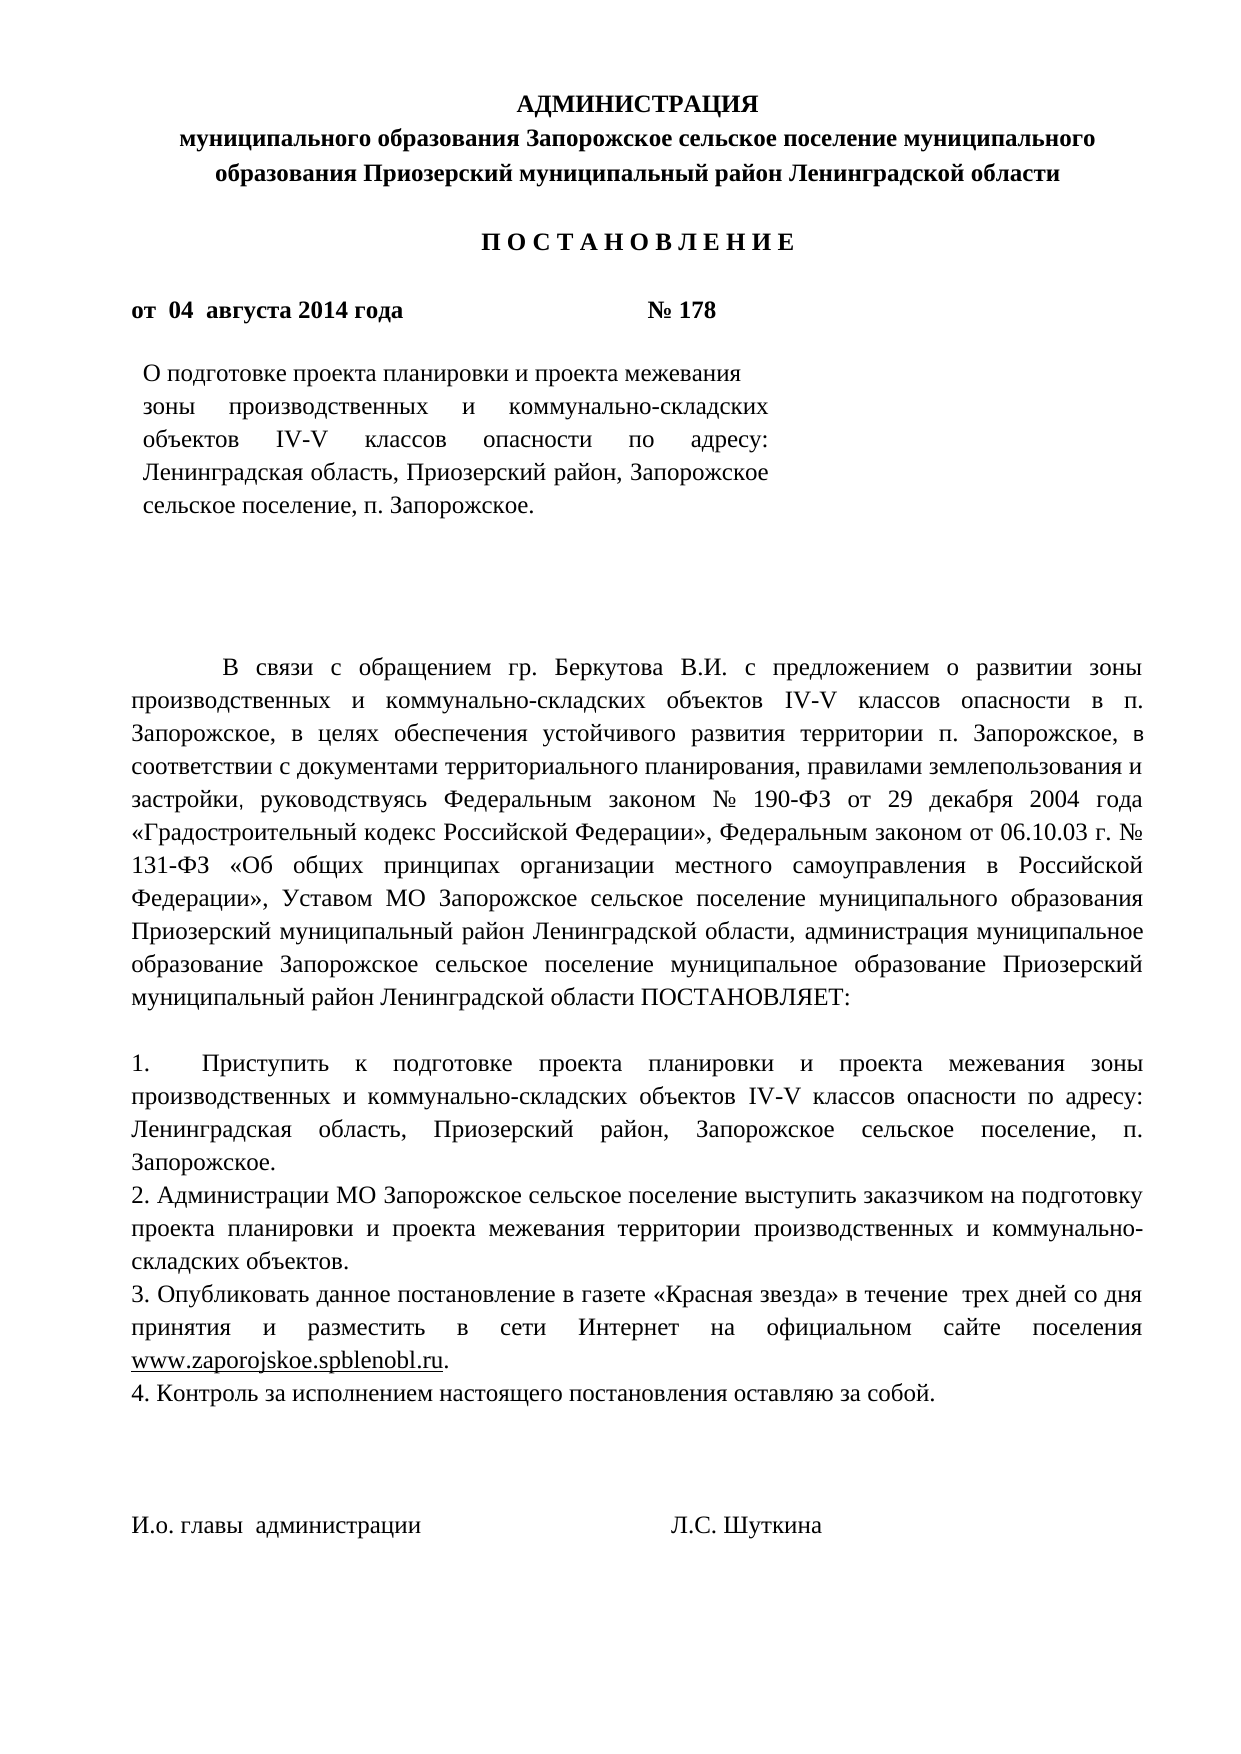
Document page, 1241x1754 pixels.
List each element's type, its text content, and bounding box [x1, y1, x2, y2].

table_header О подготовке проекта планировки и проекта межевания зоны производственных и коммунально-складских объектов IV-V классов опасности по адресу: Ленинградская область, Приозерский район, Запорожское сельское поселение, п. Запорожское. [131, 358, 780, 556]
text от 04 августа 2014 года № 178 [131, 296, 1144, 324]
text муниципального образования Запорожское сельское поселение муниципального образования Приозерский муниципальный район Ленинградской области [131, 123, 1144, 186]
text И.о. главы администрации Л.С. Шуткина [131, 1511, 1144, 1539]
text 3. Опубликовать данное постановление в газете «Красная звезда» в течение трех дней со дня принятия и разместить в сети Интернет на официальном сайте поселения www.zaporojskoe.spblenobl.ru. [131, 1279, 1144, 1374]
text АДМИНИСТРАЦИЯ [131, 89, 1144, 117]
text 1. Приступить к подготовке проекта планировки и проекта межевания зоны производственных и коммунально-складских объектов IV-V классов опасности по адресу: Ленинградская область, Приозерский район, Запорожское сельское поселение, п. Запорожское. [131, 1048, 1144, 1176]
text 2. Администрации МО Запорожское сельское поселение выступить заказчиком на подготовку проекта планировки и проекта межевания территории производственных и коммунально-складских объектов. [131, 1180, 1144, 1275]
text П О С Т А Н О В Л Е Н И Е [131, 227, 1144, 255]
text 4. Контроль за исполнением настоящего постановления оставляю за собой. [131, 1378, 1144, 1407]
text В связи с обращением гр. Беркутова В.И. с предложением о развитии зоны производственных и коммунально-складских объектов IV-V классов опасности в п. Запорожское, в целях обеспечения устойчивого развития территории п. Запорожское, в соответствии с документами территориального планирования, правилами землепользования и застройки, руководствуясь Федеральным законом № 190-ФЗ от 29 декабря 2004 года «Градостроительный кодекс Российской Федерации», Федеральным законом от 06.10.03 г. № 131-ФЗ «Об общих принципах организации местного самоуправления в Российской Федерации», Уставом МО Запорожское сельское поселение муниципального образования Приозерский муниципальный район Ленинградской области, администрация муниципальное образование Запорожское сельское поселение муниципальное образование Приозерский муниципальный район Ленинградской области ПОСТАНОВЛЯЕТ: [131, 652, 1144, 1011]
